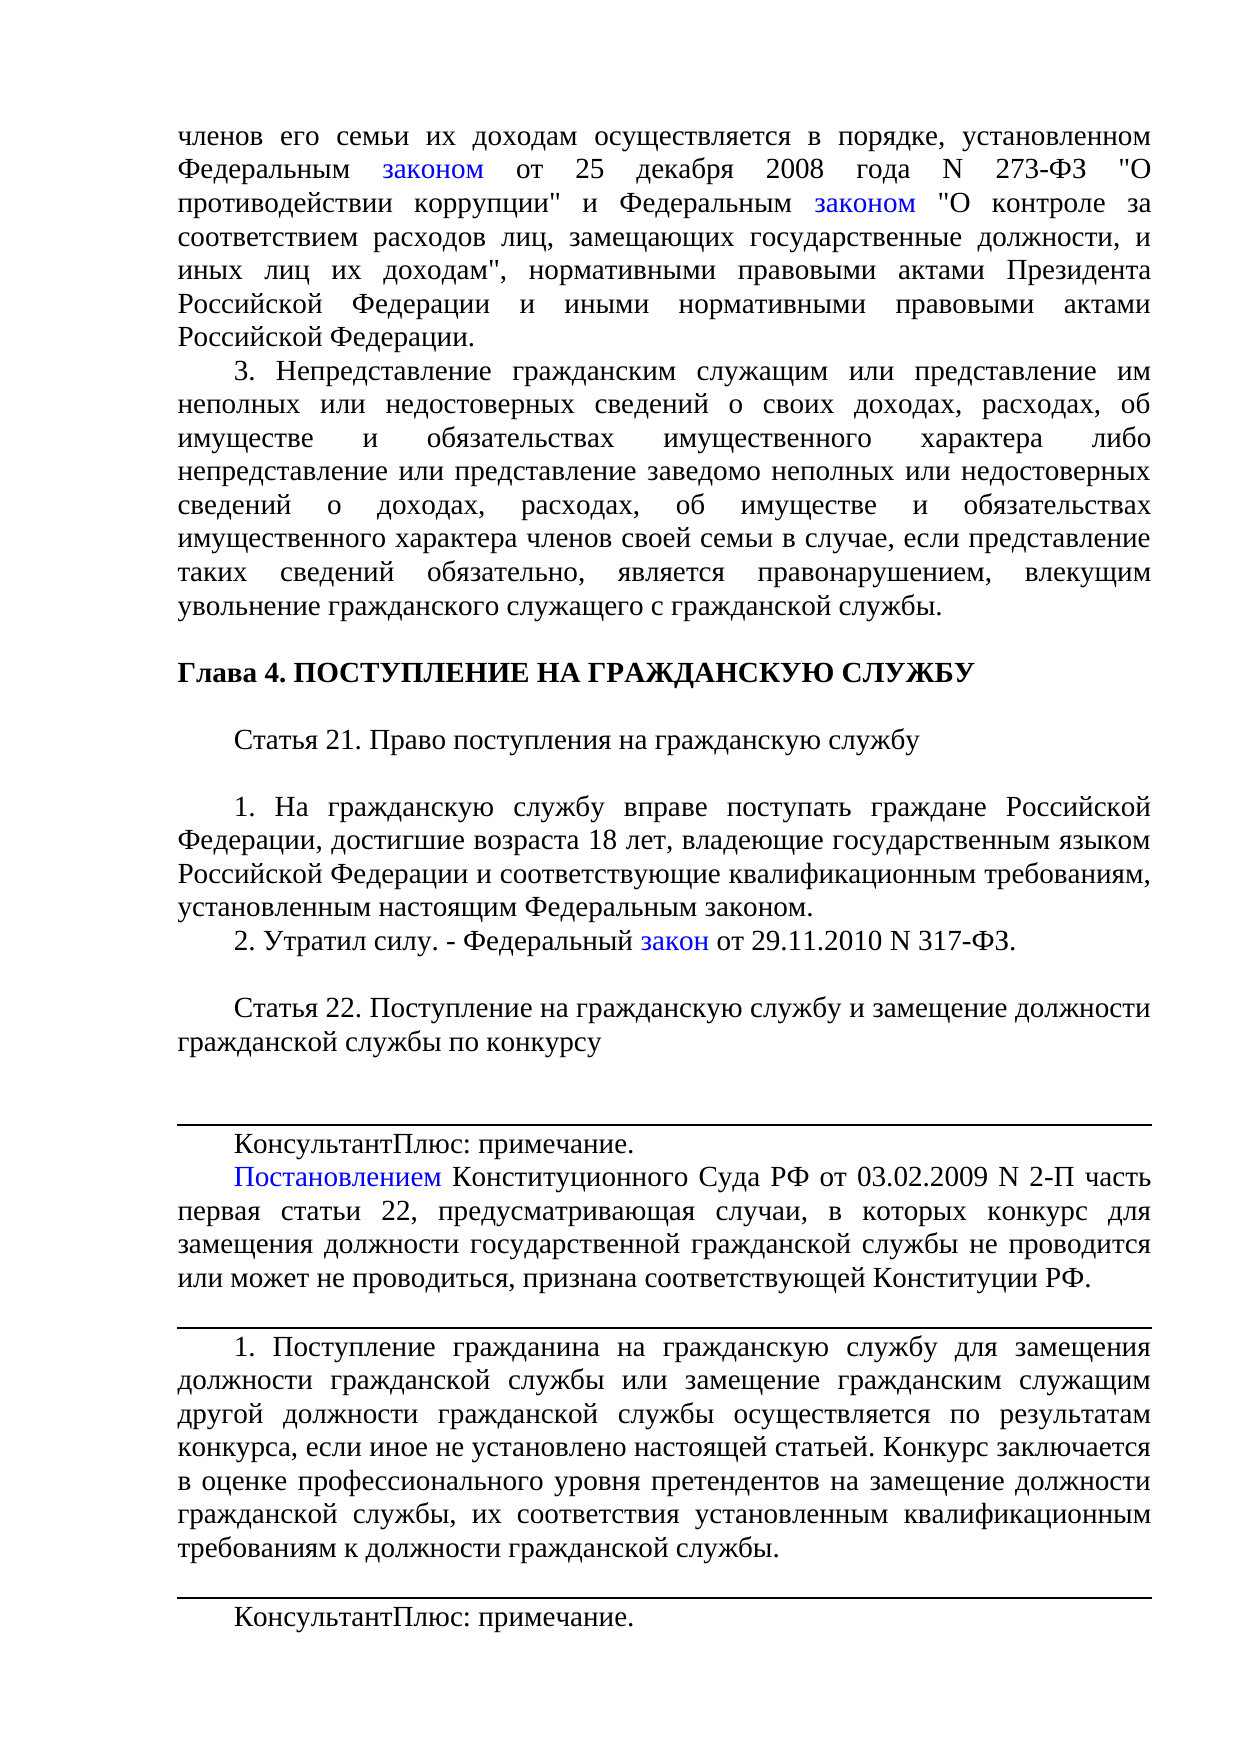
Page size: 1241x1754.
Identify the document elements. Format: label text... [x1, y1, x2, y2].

text Статья 21. Право поступления на гражданскую службу [177, 722, 1152, 755]
text КонсультантПлюс: примечание. [177, 1126, 1152, 1159]
text Статья 22. Поступление на гражданскую службу и замещение должности гражданской службы по конкурсу [177, 990, 1152, 1057]
text 2. Утратил силу. - Федеральный закон от 29.11.2010 N 317-ФЗ. [177, 923, 1152, 957]
text Постановлением Конституционного Суда РФ от 03.02.2009 N 2-П часть первая статьи 22, предусматривающая случаи, в которых конкурс для замещения должности государственной гражданской службы не проводится или может не проводиться, признана соответствующей Конституции РФ. [177, 1159, 1152, 1294]
text Глава 4. ПОСТУПЛЕНИЕ НА ГРАЖДАНСКУЮ СЛУЖБУ [177, 655, 1152, 688]
text 3. Непредставление гражданским служащим или представление им неполных или недостоверных сведений о своих доходах, расходах, об имуществе и обязательствах имущественного характера либо непредставление или представление заведомо неполных или недостоверных сведений о доходах, расходах, об имуществе и обязательствах имущественного характера членов своей семьи в случае, если представление таких сведений обязательно, является правонарушением, влекущим увольнение гражданского служащего с гражданской службы. [177, 353, 1152, 621]
text КонсультантПлюс: примечание. [177, 1599, 1152, 1632]
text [177, 118, 1152, 353]
text 1. На гражданскую службу вправе поступать граждане Российской Федерации, достигшие возраста 18 лет, владеющие государственным языком Российской Федерации и соответствующие квалификационным требованиям, установленным настоящим Федеральным законом. [177, 789, 1152, 923]
text 1. Поступление гражданина на гражданскую службу для замещения должности гражданской службы или замещение гражданским служащим другой должности гражданской службы осуществляется по результатам конкурса, если иное не установлено настоящей статьей. Конкурс заключается в оценке профессионального уровня претендентов на замещение должности гражданской службы, их соответствия установленным квалификационным требованиям к должности гражданской службы. [177, 1329, 1152, 1563]
